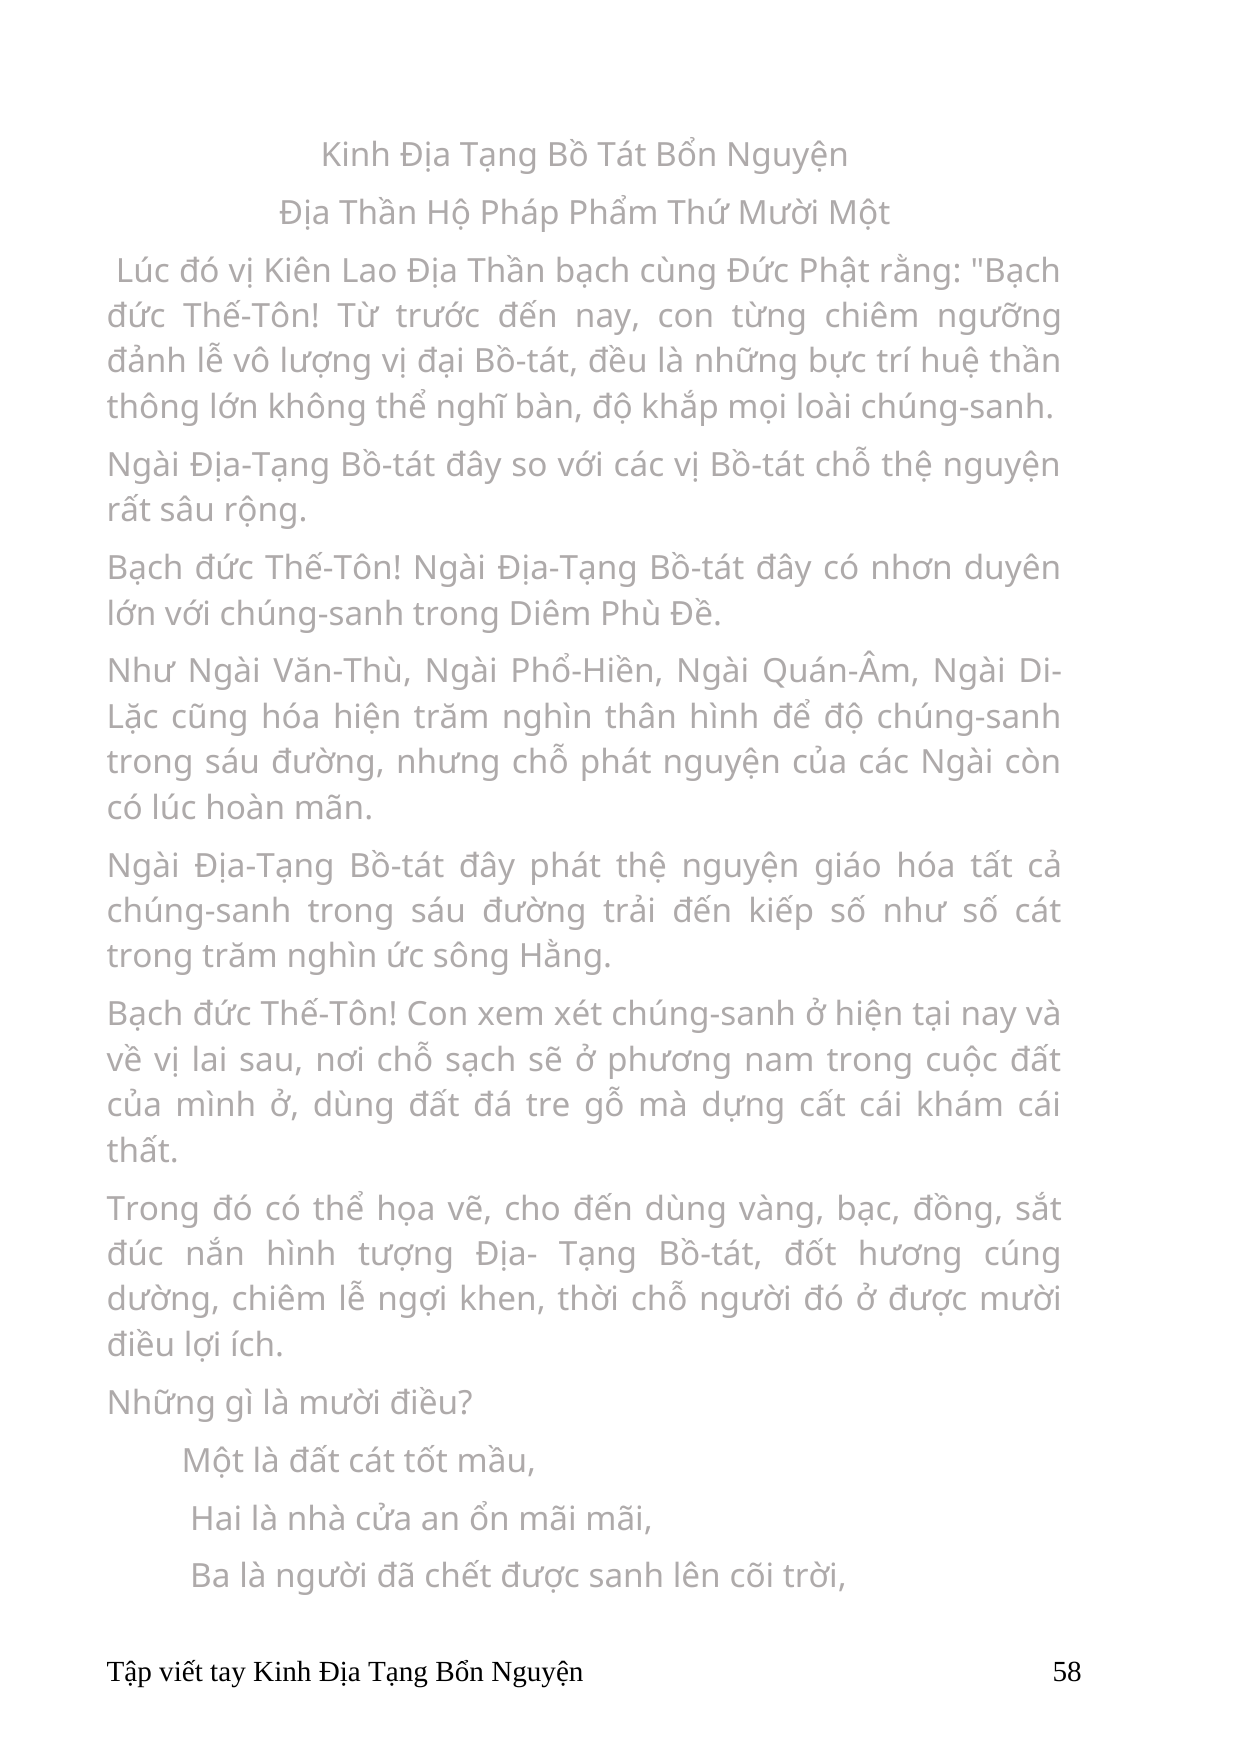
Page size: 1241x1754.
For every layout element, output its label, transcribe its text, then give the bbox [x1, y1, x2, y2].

text Một là đất cát tốt mầu, [106, 1436, 1063, 1482]
text Ba là người đã chết được sanh lên cõi trời, [106, 1552, 1063, 1598]
text Địa Thần Hộ Pháp Phẩm Thứ Mười Một [106, 188, 1063, 234]
text Ngài Ðịa-Tạng Bồ-tát đây so với các vị Bồ-tát chỗ thệ nguyện rất sâu rộng. [106, 441, 1063, 531]
text Hai là nhà cửa an ổn mãi mãi, [106, 1494, 1063, 1540]
text Ngài Ðịa-Tạng Bồ-tát đây phát thệ nguyện giáo hóa tất cả chúng-sanh trong sáu đường trải đến kiếp số như số cát trong trăm nghìn ức sông Hằng. [106, 841, 1063, 978]
text Bạch đức Thế-Tôn! Ngài Ðịa-Tạng Bồ-tát đây có nhơn duyên lớn với chúng-sanh trong Diêm Phù Ðề. [106, 544, 1063, 635]
text Kinh Địa Tạng Bồ Tát Bổn Nguyện [106, 131, 1063, 176]
text Những gì là mười điều? [106, 1378, 1063, 1424]
text Như Ngài Văn-Thù, Ngài Phổ-Hiền, Ngài Quán-Âm, Ngài Di-Lặc cũng hóa hiện trăm nghìn thân hình để độ chúng-sanh trong sáu đường, nhưng chỗ phát nguyện của các Ngài còn có lúc hoàn mãn. [106, 647, 1063, 829]
text Lúc đó vị Kiên Lao Ðịa Thần bạch cùng Ðức Phật rằng: "Bạch đức Thế-Tôn! Từ trước đến nay, con từng chiêm ngưỡng đảnh lễ vô lượng vị đại Bồ-tát, đều là những bực trí huệ thần thông lớn không thể nghĩ bàn, độ khắp mọi loài chúng-sanh. [106, 246, 1063, 428]
text Trong đó có thể họa vẽ, cho đến dùng vàng, bạc, đồng, sắt đúc nắn hình tượng Ðịa- Tạng Bồ-tát, đốt hương cúng dường, chiêm lễ ngợi khen, thời chỗ người đó ở được mười điều lợi ích. [106, 1184, 1063, 1366]
text Bạch đức Thế-Tôn! Con xem xét chúng-sanh ở hiện tại nay và về vị lai sau, nơi chỗ sạch sẽ ở phương nam trong cuộc đất của mình ở, dùng đất đá tre gỗ mà dựng cất cái khám cái thất. [106, 990, 1063, 1172]
